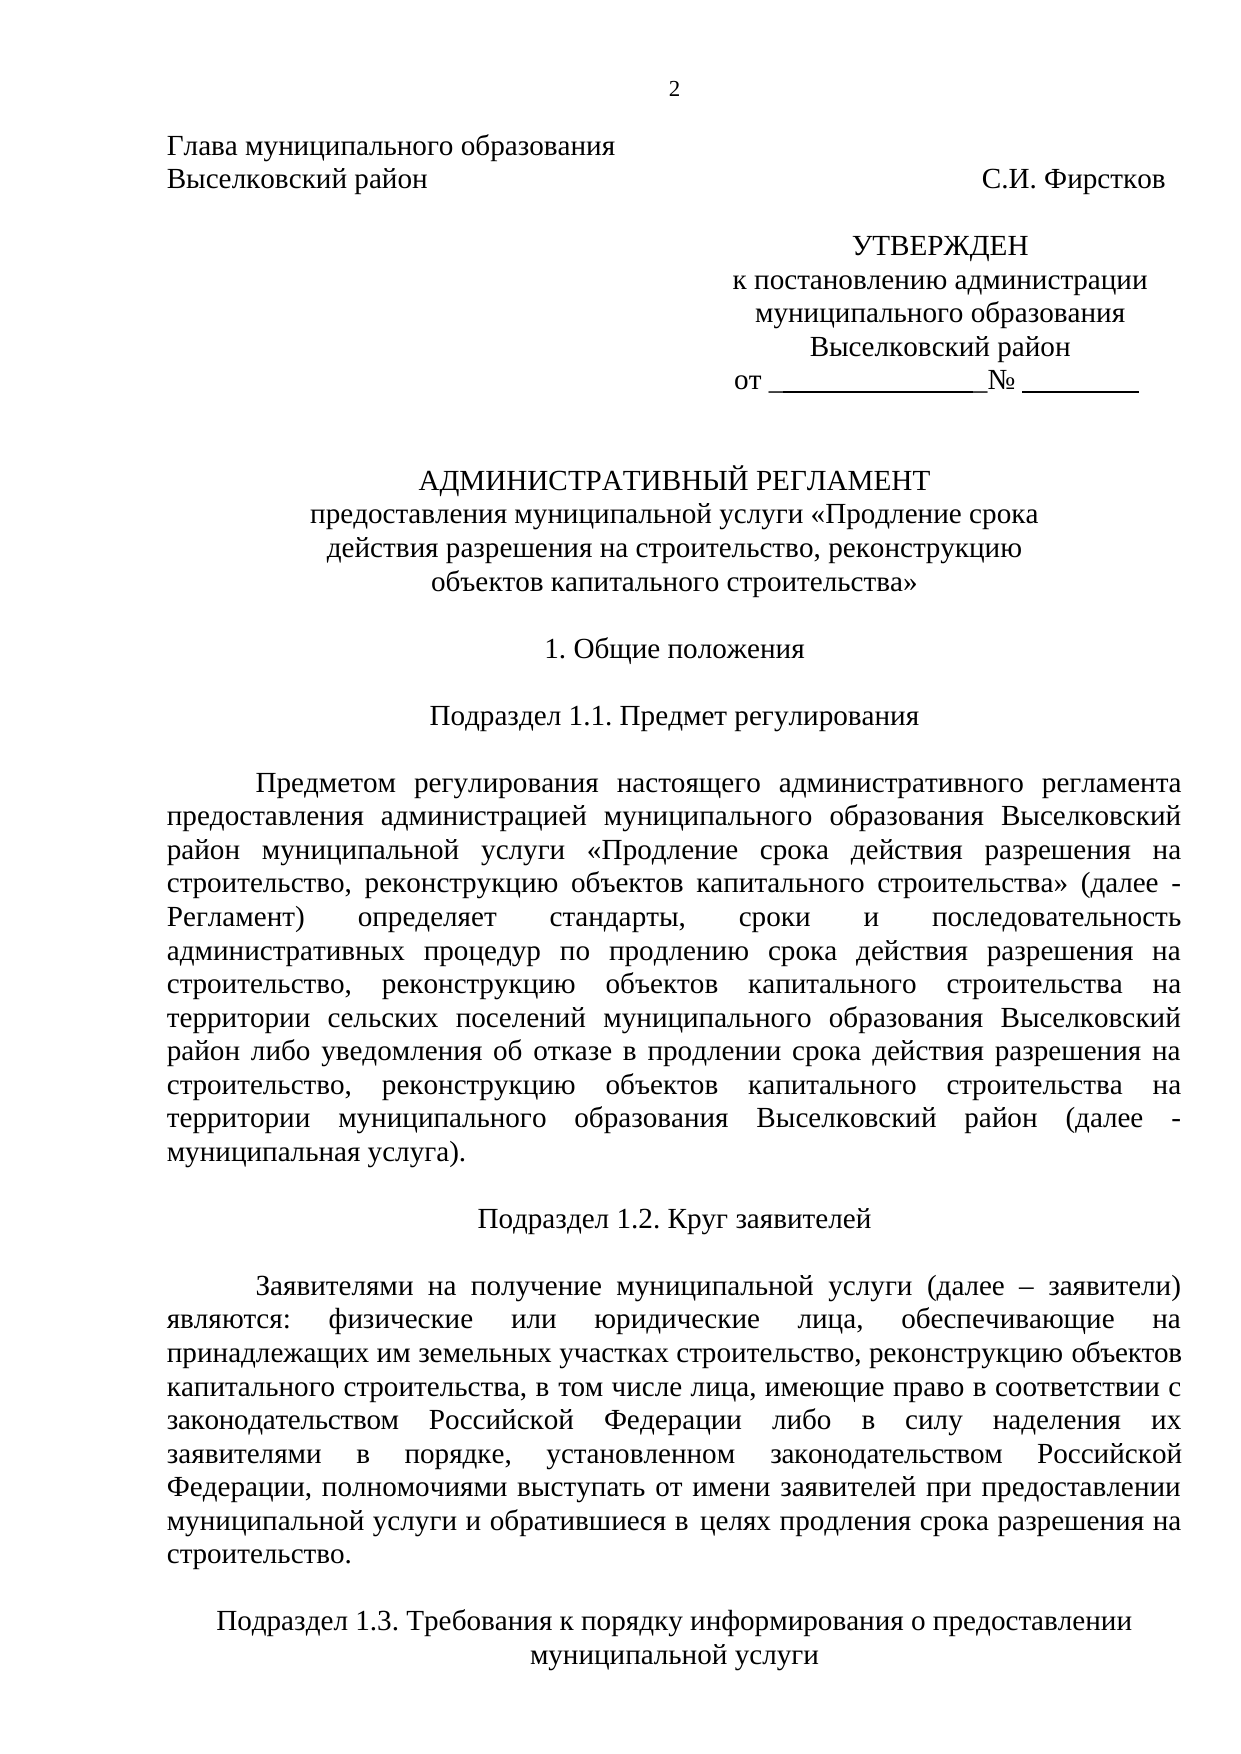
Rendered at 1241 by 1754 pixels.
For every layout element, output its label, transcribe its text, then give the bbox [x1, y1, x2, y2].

text предоставления муниципальной услуги «Продление срока [167, 497, 1182, 530]
text Подраздел 1.2. Круг заявителей [167, 1201, 1182, 1234]
text Подраздел 1.3. Требования к порядку информирования о предоставлении муниципальной услуги [167, 1603, 1182, 1671]
text от _ _№ . [698, 362, 1182, 396]
text муниципального образования [698, 295, 1182, 329]
text объектов капитального строительства» [167, 564, 1182, 597]
text 1. Общие положения [167, 631, 1182, 664]
text Предметом регулирования настоящего административного регламента предоставления администрацией муниципального образования Выселковский район муниципальной услуги «Продление срока действия разрешения на строительство, реконструкцию объектов капитального строительства» (далее - Регламент) определяет стандарты, сроки и последовательность административных процедур по продлению срока действия разрешения на строительство, реконструкцию объектов капитального строительства на территории сельских поселений муниципального образования Выселковский район либо уведомления об отказе в продлении срока действия разрешения на строительство, реконструкцию объектов капитального строительства на территории муниципального образования Выселковский район (далее - муниципальная услуга). [167, 765, 1182, 1167]
text УТВЕРЖДЕН [698, 228, 1182, 262]
text Выселковский район С.И. Фирстков [167, 161, 1182, 195]
text АДМИНИСТРАТИВНЫЙ РЕГЛАМЕНТ [167, 463, 1182, 497]
text к постановлению администрации [698, 262, 1182, 295]
text действия разрешения на строительство, реконструкцию [167, 530, 1182, 564]
text Подраздел 1.1. Предмет регулирования [167, 698, 1182, 731]
text Выселковский район [698, 329, 1182, 362]
text Глава муниципального образования [167, 128, 1182, 161]
text Заявителями на получение муниципальной услуги (далее – заявители) являются: физические или юридические лица, обеспечивающие на принадлежащих им земельных участках строительство, реконструкцию объектов капитального строительства, в том числе лица, имеющие право в соответствии с законодательством Российской Федерации либо в силу наделения их заявителями в порядке, установленном законодательством Российской Федерации, полномочиями выступать от имени заявителей при предоставлении муниципальной услуги и обратившиеся в целях продления срока разрешения на строительство. [167, 1268, 1182, 1570]
